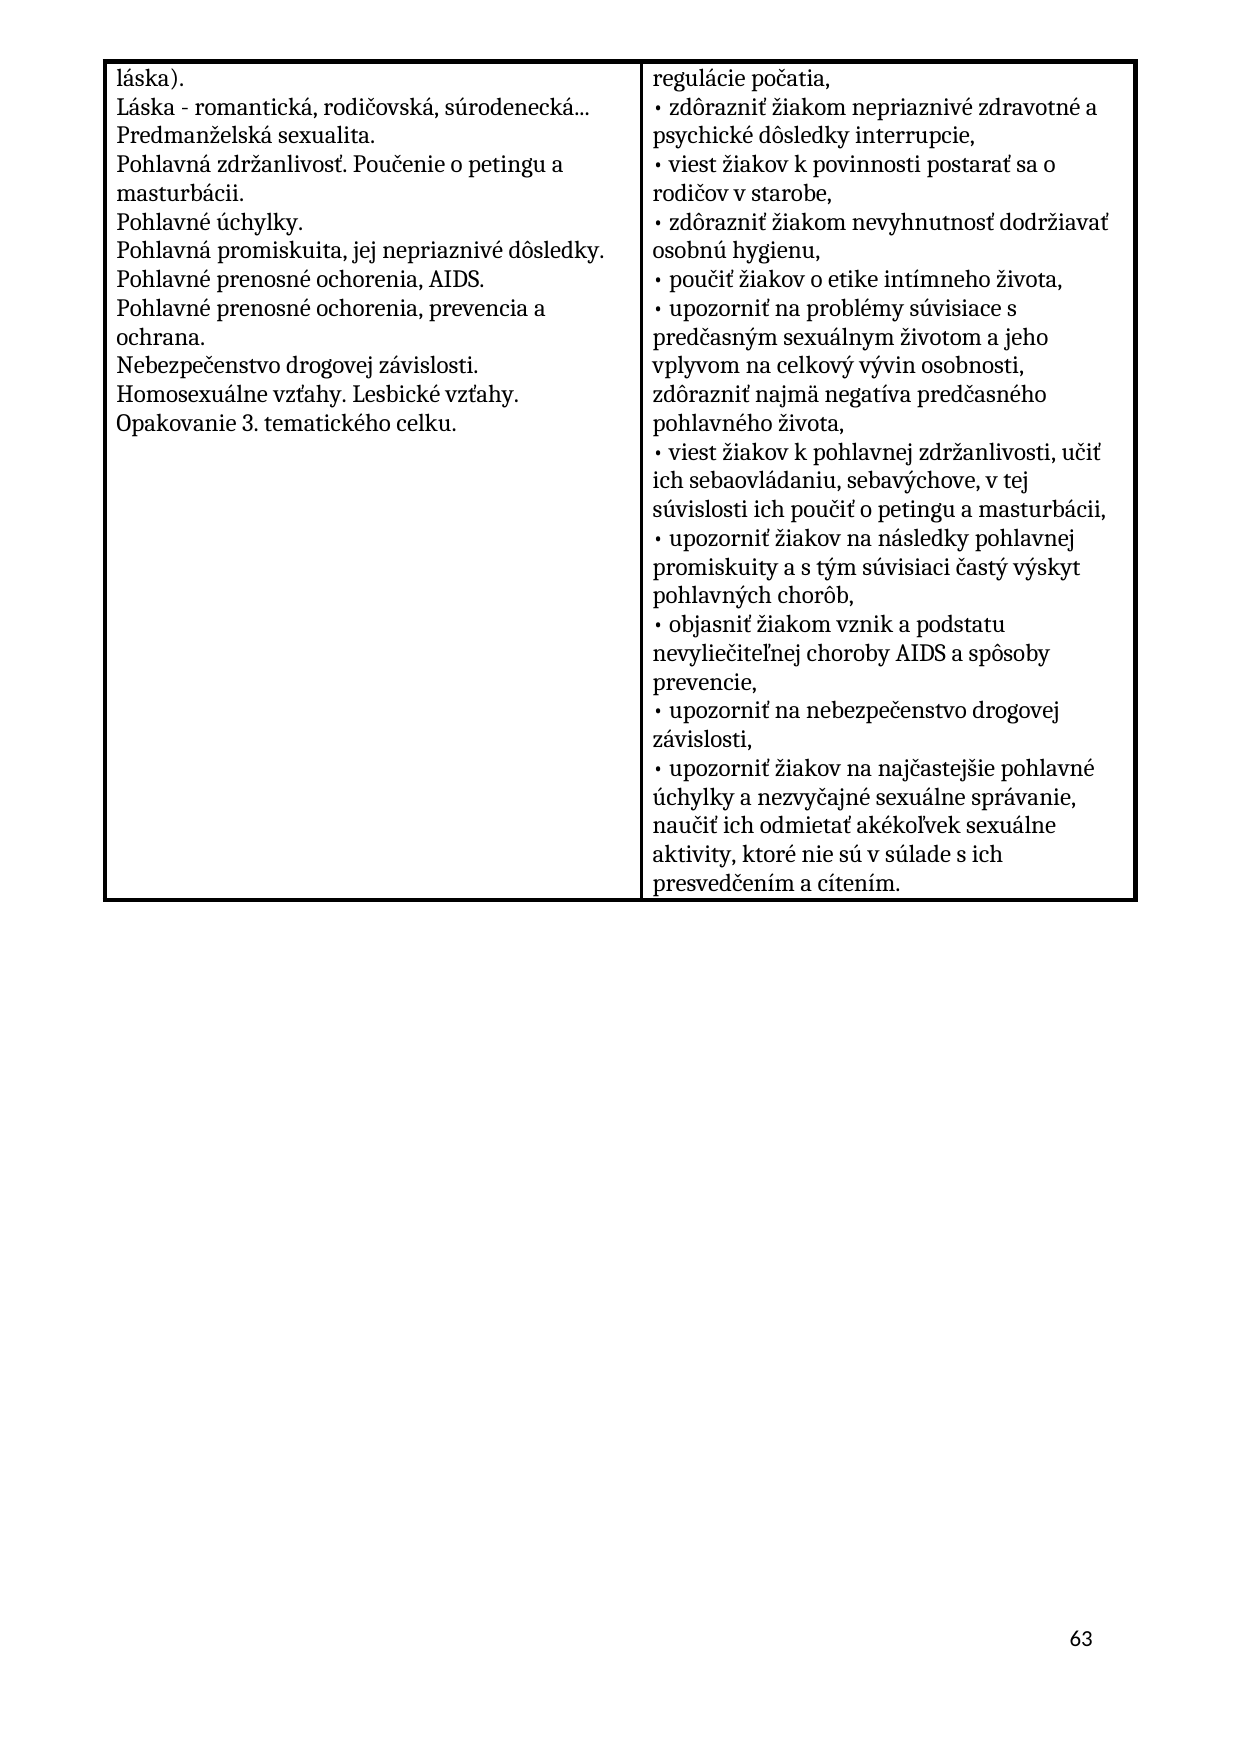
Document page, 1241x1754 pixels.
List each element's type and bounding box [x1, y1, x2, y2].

table_cell [107, 64, 640, 897]
table_cell [643, 64, 1133, 897]
